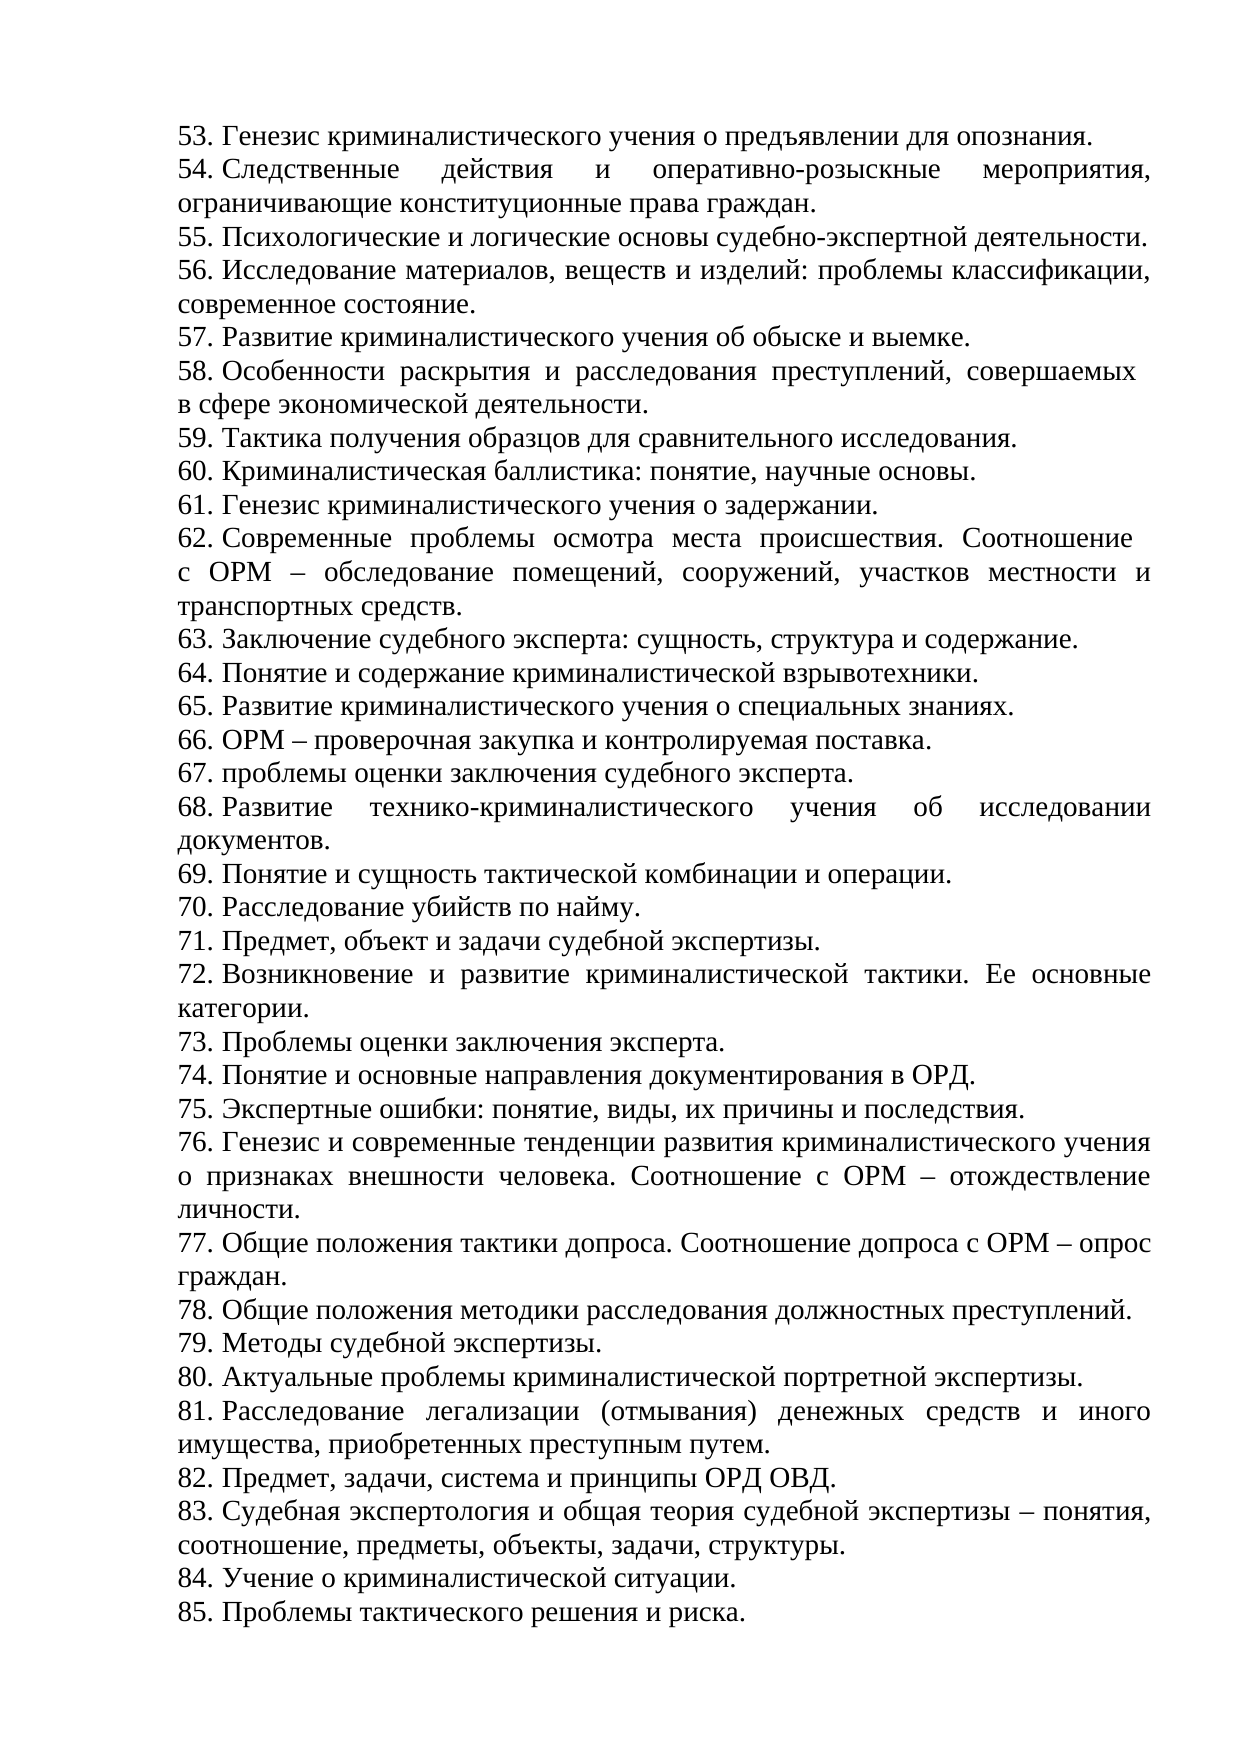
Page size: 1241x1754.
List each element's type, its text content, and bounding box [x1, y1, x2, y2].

list Проблемы оценки заключения эксперта. [177, 1024, 1152, 1057]
list Заключение судебного эксперта: сущность, структура и содержание. [177, 621, 1152, 655]
list Развитие криминалистического учения об обыске и выемке. [177, 319, 1152, 353]
list Судебная экспертология и общая теория судебной экспертизы – понятия, соотношение, предметы, объекты, задачи, структуры. [177, 1493, 1152, 1560]
list Понятие и основные направления документирования в ОРД. [177, 1057, 1152, 1091]
list Расследование легализации (отмывания) денежных средств и иного имущества, приобретенных преступным путем. [177, 1393, 1152, 1460]
list Предмет, объект и задачи судебной экспертизы. [177, 923, 1152, 957]
list Экспертные ошибки: понятие, виды, их причины и последствия. [177, 1091, 1152, 1124]
list Актуальные проблемы криминалистической портретной экспертизы. [177, 1359, 1152, 1393]
list Понятие и сущность тактической комбинации и операции. [177, 856, 1152, 889]
list Генезис криминалистического учения о задержании. [177, 487, 1152, 521]
list Общие положения методики расследования должностных преступлений. [177, 1292, 1152, 1326]
list Методы судебной экспертизы. [177, 1326, 1152, 1359]
list Генезис криминалистического учения о предъявлении для опознания. [177, 118, 1152, 152]
list Общие положения тактики допроса. Соотношение допроса с ОРМ – опрос граждан. [177, 1225, 1152, 1292]
list Понятие и содержание криминалистической взрывотехники. [177, 655, 1152, 688]
list Современные проблемы осмотра места происшествия. Соотношение с ОРМ – обследование помещений, сооружений, участков местности и транспортных средств. [177, 521, 1152, 621]
list Развитие технико-криминалистического учения об исследовании документов. [177, 789, 1152, 856]
list Исследование материалов, веществ и изделий: проблемы классификации, современное состояние. [177, 252, 1152, 319]
list Возникновение и развитие криминалистической тактики. Ее основные категории. [177, 957, 1152, 1024]
list Криминалистическая баллистика: понятие, научные основы. [177, 453, 1152, 487]
list Проблемы тактического решения и риска. [177, 1594, 1152, 1627]
list Предмет, задачи, система и принципы ОРД ОВД. [177, 1460, 1152, 1493]
list Психологические и логические основы судебно-экспертной деятельности. [177, 219, 1152, 252]
list ОРМ – проверочная закупка и контролируемая поставка. [177, 722, 1152, 755]
list Учение о криминалистической ситуации. [177, 1560, 1152, 1594]
list Особенности раскрытия и расследования преступлений, совершаемых в сфере экономической деятельности. [177, 353, 1152, 420]
list Следственные действия и оперативно-розыскные мероприятия, ограничивающие конституционные права граждан. [177, 152, 1152, 219]
list Генезис и современные тенденции развития криминалистического учения о признаках внешности человека. Соотношение с ОРМ – отождествление личности. [177, 1124, 1152, 1225]
list Развитие криминалистического учения о специальных знаниях. [177, 688, 1152, 722]
list Тактика получения образцов для сравнительного исследования. [177, 420, 1152, 453]
list проблемы оценки заключения судебного эксперта. [177, 755, 1152, 789]
list Расследование убийств по найму. [177, 889, 1152, 923]
